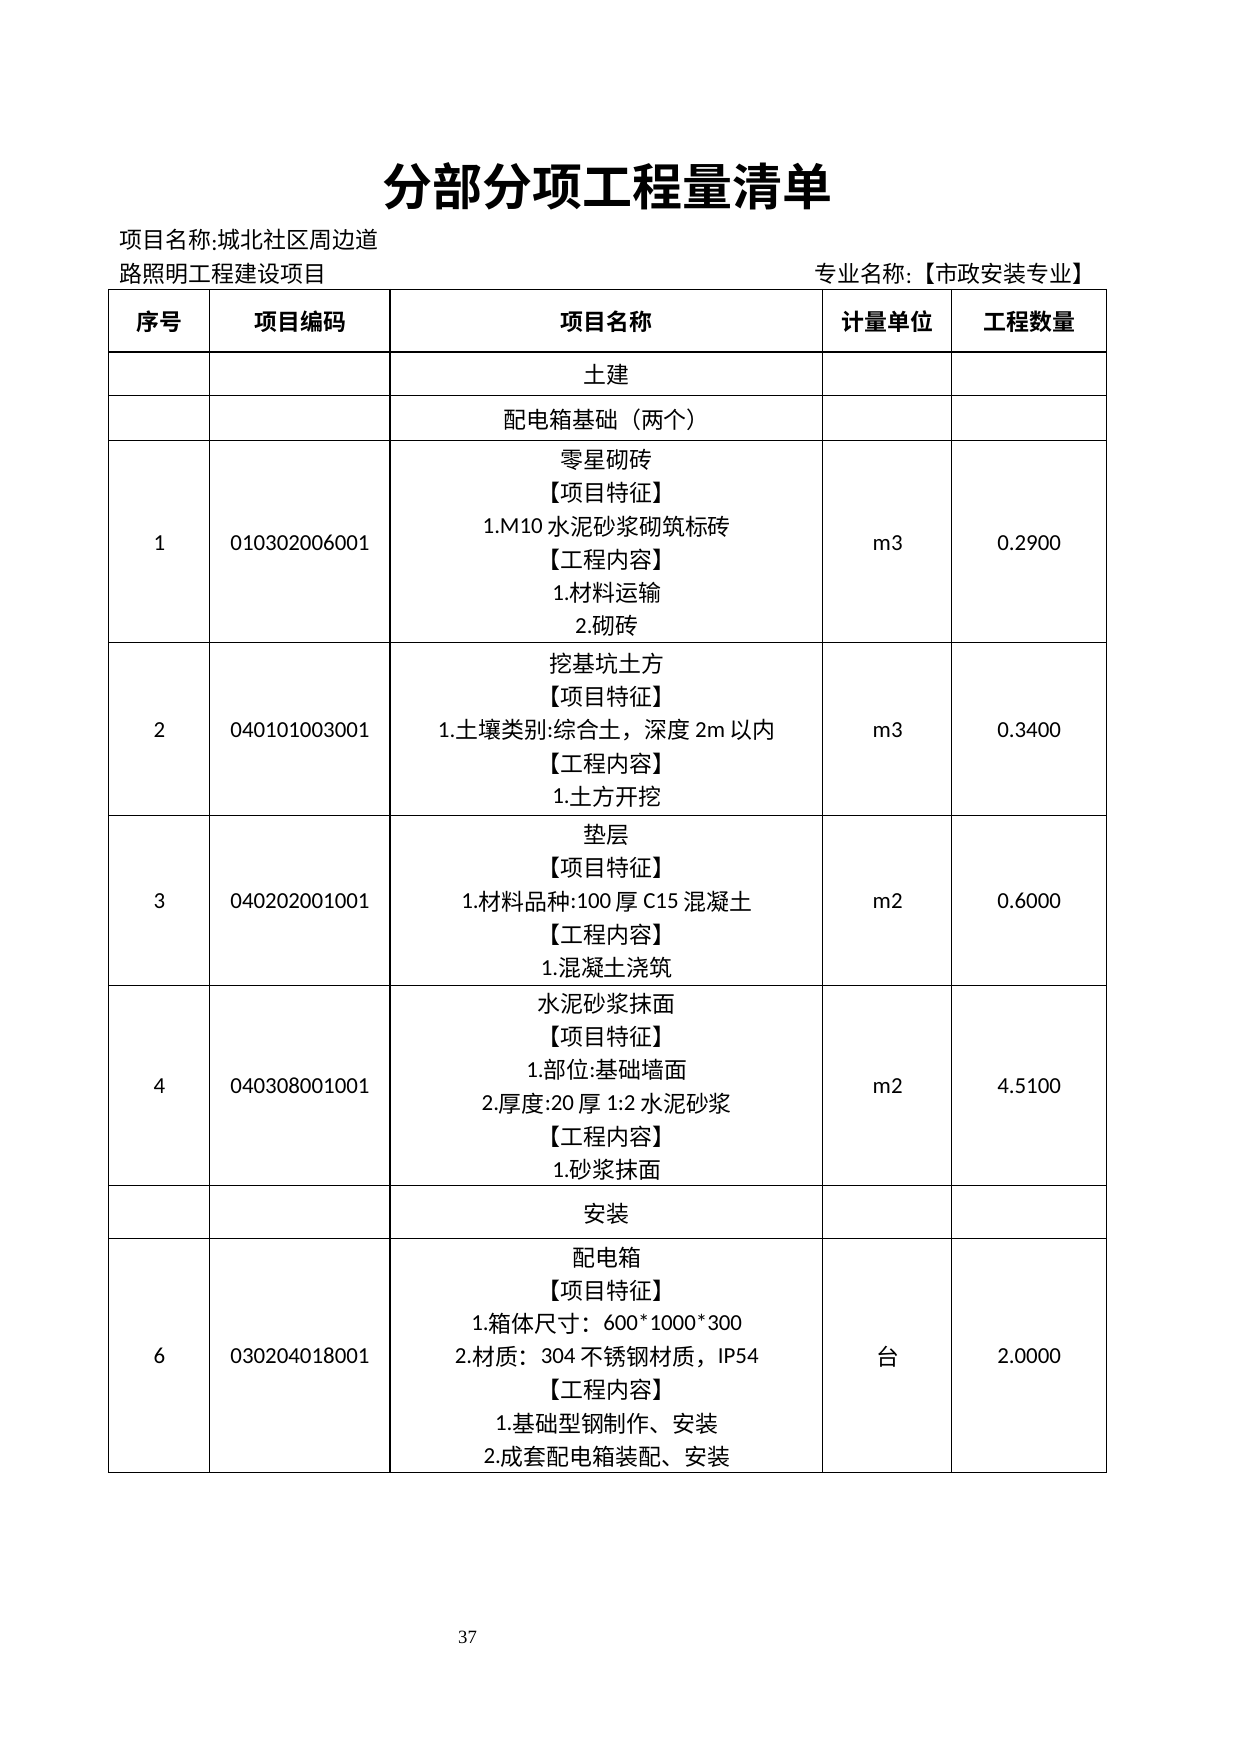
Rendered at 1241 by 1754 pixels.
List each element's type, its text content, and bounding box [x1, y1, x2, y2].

table_cell 序号 [109, 290, 209, 351]
table_cell 3 [109, 816, 209, 985]
table_cell 2 [109, 643, 209, 814]
table_cell 1 [109, 441, 209, 642]
table_cell [109, 353, 209, 395]
table_cell 0.3400 [952, 643, 1106, 814]
table_cell 项目名称 [391, 290, 822, 351]
table_cell [210, 396, 389, 440]
table_cell [210, 1186, 389, 1238]
table_cell [952, 396, 1106, 440]
table_cell 安装 [391, 1186, 822, 1238]
table_cell 项目名称:城北社区周边道路照明工程建设项目 [108, 220, 390, 289]
table_cell m3 [823, 643, 951, 814]
table_cell [952, 1186, 1106, 1238]
table_cell [823, 353, 951, 395]
table_cell 040308001001 [210, 986, 389, 1185]
table_cell 土建 [391, 353, 822, 395]
table_cell [109, 396, 209, 440]
table_cell 工程数量 [952, 290, 1106, 351]
table_cell m2 [823, 816, 951, 985]
table_cell 4 [109, 986, 209, 1185]
table_cell 2.0000 [952, 1239, 1106, 1472]
table_cell 6 [109, 1239, 209, 1472]
table_cell m2 [823, 986, 951, 1185]
table_cell 0.6000 [952, 816, 1106, 985]
table_cell [109, 1186, 209, 1238]
table_cell 4.5100 [952, 986, 1106, 1185]
table_cell 项目编码 [210, 290, 389, 351]
table_cell 配电箱 【项目特征】 1.箱体尺寸：600*1000*300 2.材质：304不锈钢材质，IP54 【工程内容】 1.基础型钢制作、安装 2.成套配电箱装配、安装 [391, 1239, 822, 1472]
table_cell 专业名称:【市政安装专业】 [390, 220, 1106, 289]
table_cell 台 [823, 1239, 951, 1472]
table_cell 挖基坑土方 【项目特征】 1.土壤类别:综合土，深度2m以内 【工程内容】 1.土方开挖 [391, 643, 822, 814]
table_cell 040101003001 [210, 643, 389, 814]
table_cell [823, 396, 951, 440]
table_cell [823, 1186, 951, 1238]
table_cell 配电箱基础（两个） [391, 396, 822, 440]
table_cell 010302006001 [210, 441, 389, 642]
table_cell 计量单位 [823, 290, 951, 351]
table_cell 0.2900 [952, 441, 1106, 642]
table_cell m3 [823, 441, 951, 642]
table_cell [210, 353, 389, 395]
table_cell 040202001001 [210, 816, 389, 985]
table_header 分部分项工程量清单 [108, 148, 1106, 220]
table_cell 030204018001 [210, 1239, 389, 1472]
table_cell 水泥砂浆抹面 【项目特征】 1.部位:基础墙面 2.厚度:20厚1:2水泥砂浆 【工程内容】 1.砂浆抹面 [391, 986, 822, 1185]
table_cell [952, 353, 1106, 395]
table_cell 垫层 【项目特征】 1.材料品种:100厚C15混凝土 【工程内容】 1.混凝土浇筑 [391, 816, 822, 985]
table_cell 零星砌砖 【项目特征】 1.M10水泥砂浆砌筑标砖 【工程内容】 1.材料运输 2.砌砖 [391, 441, 822, 642]
